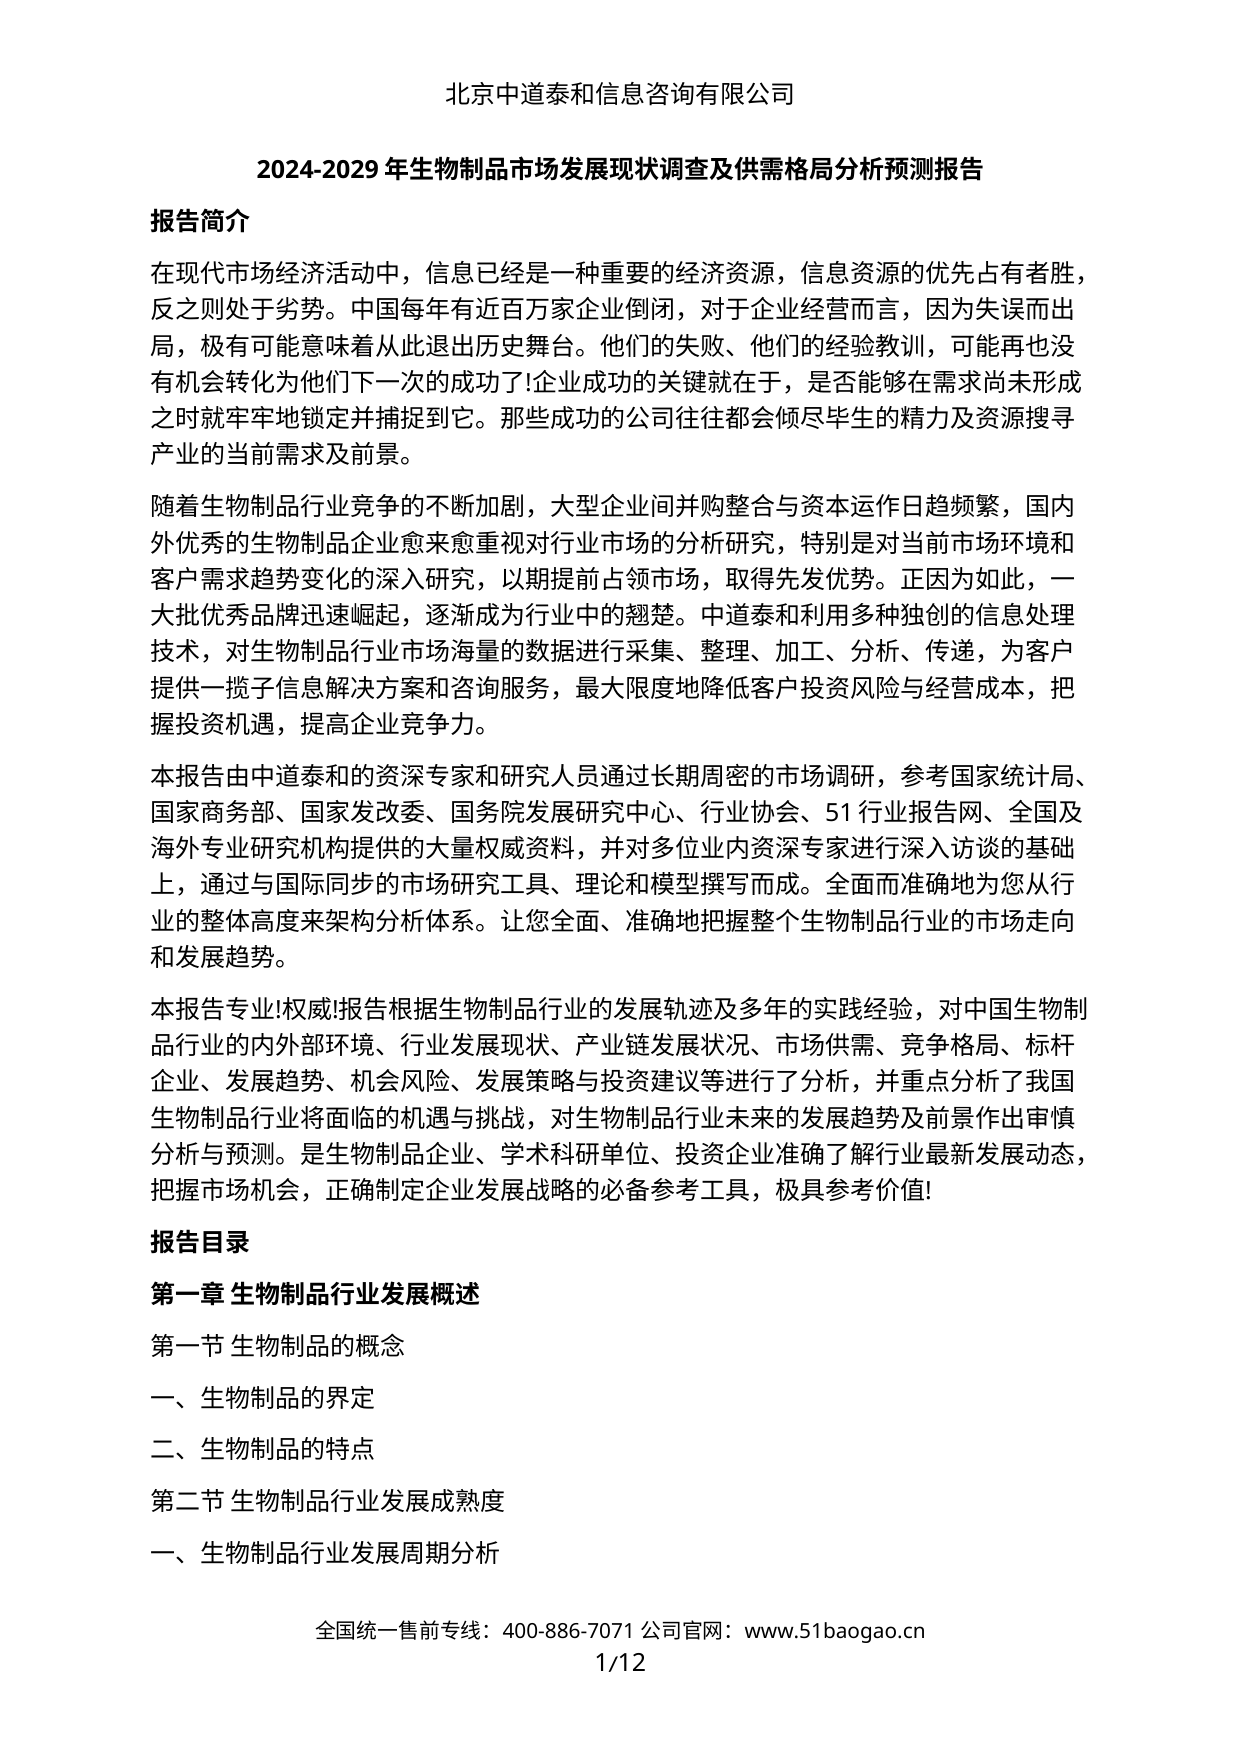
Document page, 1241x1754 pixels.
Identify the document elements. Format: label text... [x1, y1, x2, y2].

text 在现代市场经济活动中，信息已经是一种重要的经济资源，信息资源的优先占有者胜，反之则处于劣势。中国每年有近百万家企业倒闭，对于企业经营而言，因为失误而出局，极有可能意味着从此退出历史舞台。他们的失败、他们的经验教训，可能再也没有机会转化为他们下一次的成功了!企业成功的关键就在于，是否能够在需求尚未形成之时就牢牢地锁定并捕捉到它。那些成功的公司往往都会倾尽毕生的精力及资源搜寻产业的当前需求及前景。 [150, 254, 1090, 471]
text 一、生物制品的界定 [150, 1378, 1090, 1414]
text 第二节 生物制品行业发展成熟度 [150, 1482, 1090, 1518]
text 本报告专业!权威!报告根据生物制品行业的发展轨迹及多年的实践经验，对中国生物制品行业的内外部环境、行业发展现状、产业链发展状况、市场供需、竞争格局、标杆企业、发展趋势、机会风险、发展策略与投资建议等进行了分析，并重点分析了我国生物制品行业将面临的机遇与挑战，对生物制品行业未来的发展趋势及前景作出审慎分析与预测。是生物制品企业、学术科研单位、投资企业准确了解行业最新发展动态，把握市场机会，正确制定企业发展战略的必备参考工具，极具参考价值! [150, 989, 1090, 1207]
text 第一节 生物制品的概念 [150, 1326, 1090, 1362]
text 第一章 生物制品行业发展概述 [150, 1274, 1090, 1311]
text 本报告由中道泰和的资深专家和研究人员通过长期周密的市场调研，参考国家统计局、国家商务部、国家发改委、国务院发展研究中心、行业协会、51行业报告网、全国及海外专业研究机构提供的大量权威资料，并对多位业内资深专家进行深入访谈的基础上，通过与国际同步的市场研究工具、理论和模型撰写而成。全面而准确地为您从行业的整体高度来架构分析体系。让您全面、准确地把握整个生物制品行业的市场走向和发展趋势。 [150, 756, 1090, 974]
text 报告目录 [150, 1222, 1090, 1259]
text 报告简介 [150, 202, 1090, 238]
text 二、生物制品的特点 [150, 1430, 1090, 1466]
text 2024-2029年生物制品市场发展现状调查及供需格局分析预测报告 [150, 150, 1090, 186]
text 随着生物制品行业竞争的不断加剧，大型企业间并购整合与资本运作日趋频繁，国内外优秀的生物制品企业愈来愈重视对行业市场的分析研究，特别是对当前市场环境和客户需求趋势变化的深入研究，以期提前占领市场，取得先发优势。正因为如此，一大批优秀品牌迅速崛起，逐渐成为行业中的翘楚。中道泰和利用多种独创的信息处理技术，对生物制品行业市场海量的数据进行采集、整理、加工、分析、传递，为客户提供一揽子信息解决方案和咨询服务，最大限度地降低客户投资风险与经营成本，把握投资机遇，提高企业竞争力。 [150, 487, 1090, 741]
text 一、生物制品行业发展周期分析 [150, 1534, 1090, 1570]
